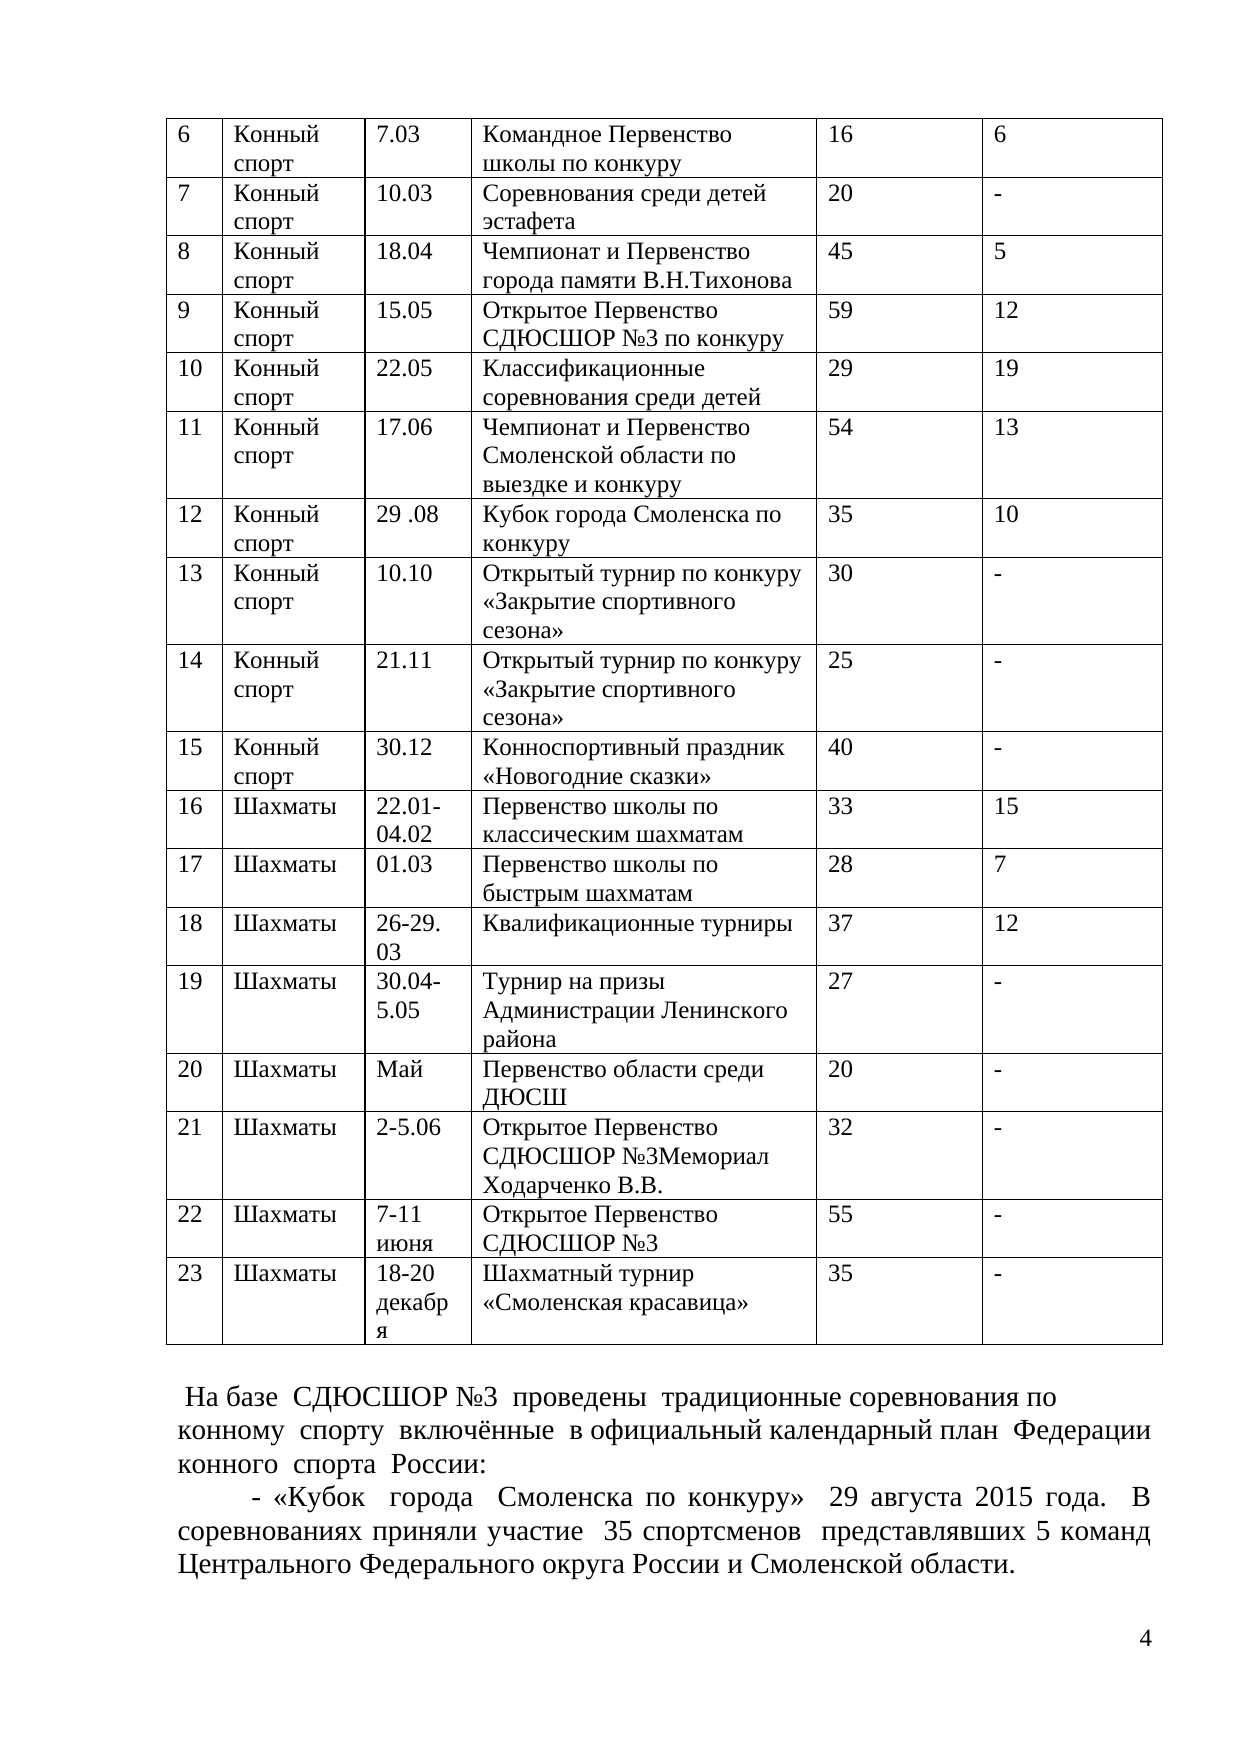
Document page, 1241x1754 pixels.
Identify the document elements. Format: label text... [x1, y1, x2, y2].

table_cell 22 [167, 1200, 222, 1257]
table_cell Чемпионат и Первенство Смоленской области по выездке и конкуру [472, 412, 816, 498]
table_cell 5 [983, 236, 1162, 294]
table_cell 37 [817, 908, 982, 965]
table_cell 30.12 [366, 732, 471, 790]
table_cell Соревнования среди детей эстафета [472, 178, 816, 235]
table_cell 7.03 [366, 119, 471, 177]
table_cell 12 [983, 295, 1162, 352]
table_cell 18-20 декабря [366, 1258, 471, 1344]
table_cell Конноспортивный праздник «Новогодние сказки» [472, 732, 816, 790]
text На базе СДЮСШОР №3 проведены традиционные соревнования по конному спорту включённые в официальный календарный план Федерации конного спорта России: [177, 1379, 1152, 1479]
table_cell Шахматы [223, 1258, 364, 1344]
table_cell 32 [817, 1112, 982, 1198]
table_cell Открытое Первенство СДЮСШОР №3Мемориал Ходарченко В.В. [472, 1112, 816, 1198]
table_cell 8 [167, 236, 222, 294]
table_cell Конный спорт [223, 732, 364, 790]
table_cell 12 [167, 499, 222, 557]
table_cell Первенство школы по классическим шахматам [472, 791, 816, 848]
table_cell 30.04-5.05 [366, 966, 471, 1053]
table_cell 10.03 [366, 178, 471, 235]
table_cell 55 [817, 1200, 982, 1257]
table_cell 27 [817, 966, 982, 1053]
table_cell 28 [817, 849, 982, 907]
table_cell 17.06 [366, 412, 471, 498]
table_cell 20 [167, 1054, 222, 1111]
table_cell Конный спорт [223, 558, 364, 644]
text - «Кубок города Смоленска по конкуру» 29 августа 2015 года. В соревнованиях приняли участие 35 спортсменов представлявших 5 команд Центрального Федерального округа России и Смоленской области. [177, 1479, 1152, 1580]
table_cell 21 [167, 1112, 222, 1198]
table_cell 13 [167, 558, 222, 644]
table_cell 16 [817, 119, 982, 177]
table_cell Шахматы [223, 1054, 364, 1111]
table_cell Кубок города Смоленска по конкуру [472, 499, 816, 557]
table_cell Конный спорт [223, 645, 364, 731]
table_cell 7-11 июня [366, 1200, 471, 1257]
table_cell Открытое Первенство СДЮСШОР №3 [472, 1200, 816, 1257]
table_cell 16 [167, 791, 222, 848]
table_cell Шахматы [223, 791, 364, 848]
table_cell 33 [817, 791, 982, 848]
table_cell - [983, 1258, 1162, 1344]
table_cell 9 [167, 295, 222, 352]
table_cell 59 [817, 295, 982, 352]
table_cell - [983, 645, 1162, 731]
table_cell 14 [167, 645, 222, 731]
table_cell - [983, 1200, 1162, 1257]
table_cell Конный спорт [223, 353, 364, 411]
table_cell Шахматный турнир «Смоленская красавица» [472, 1258, 816, 1344]
table_cell Открытый турнир по конкуру «Закрытие спортивного сезона» [472, 558, 816, 644]
table_cell 6 [167, 119, 222, 177]
table_cell - [983, 1054, 1162, 1111]
table_cell 29 .08 [366, 499, 471, 557]
table_cell Открытое Первенство СДЮСШОР №3 по конкуру [472, 295, 816, 352]
table_cell 13 [983, 412, 1162, 498]
table_cell Конный спорт [223, 412, 364, 498]
table_cell - [983, 966, 1162, 1053]
table_cell Шахматы [223, 966, 364, 1053]
table_cell 45 [817, 236, 982, 294]
table_cell Командное Первенство школы по конкуру [472, 119, 816, 177]
table_cell Шахматы [223, 1200, 364, 1257]
table_cell 10.10 [366, 558, 471, 644]
table_cell 15 [167, 732, 222, 790]
table_cell Первенство области среди ДЮСШ [472, 1054, 816, 1111]
table_cell 19 [167, 966, 222, 1053]
table_cell 54 [817, 412, 982, 498]
table_cell 23 [167, 1258, 222, 1344]
table_cell 18 [167, 908, 222, 965]
table_cell Открытый турнир по конкуру «Закрытие спортивного сезона» [472, 645, 816, 731]
table_cell Конный спорт [223, 236, 364, 294]
table_cell 7 [983, 849, 1162, 907]
table_cell Квалификационные турниры [472, 908, 816, 965]
table_cell 2-5.06 [366, 1112, 471, 1198]
table_cell - [983, 732, 1162, 790]
table_cell 17 [167, 849, 222, 907]
table_cell 21.11 [366, 645, 471, 731]
table_cell 29 [817, 353, 982, 411]
table_cell 6 [983, 119, 1162, 177]
table_cell Первенство школы по быстрым шахматам [472, 849, 816, 907]
table_cell 25 [817, 645, 982, 731]
table_cell 19 [983, 353, 1162, 411]
table_cell 35 [817, 499, 982, 557]
table_cell 20 [817, 1054, 982, 1111]
table_cell Шахматы [223, 849, 364, 907]
table_cell - [983, 558, 1162, 644]
table_cell Конный спорт [223, 119, 364, 177]
table_cell Шахматы [223, 908, 364, 965]
table_cell Конный спорт [223, 499, 364, 557]
table_cell - [983, 1112, 1162, 1198]
table_cell 15.05 [366, 295, 471, 352]
table_cell Классификационные соревнования среди детей [472, 353, 816, 411]
table_cell 26-29. 03 [366, 908, 471, 965]
table_cell 20 [817, 178, 982, 235]
table_cell Шахматы [223, 1112, 364, 1198]
table_cell 30 [817, 558, 982, 644]
table_cell Конный спорт [223, 178, 364, 235]
table_cell 15 [983, 791, 1162, 848]
table_cell Май [366, 1054, 471, 1111]
table_cell 01.03 [366, 849, 471, 907]
table_cell Чемпионат и Первенство города памяти В.Н.Тихонова [472, 236, 816, 294]
table_cell 7 [167, 178, 222, 235]
table_cell 11 [167, 412, 222, 498]
table_cell 40 [817, 732, 982, 790]
table_cell 10 [983, 499, 1162, 557]
table_cell - [983, 178, 1162, 235]
table_cell 22.05 [366, 353, 471, 411]
table_cell 35 [817, 1258, 982, 1344]
table_cell 12 [983, 908, 1162, 965]
table_cell Конный спорт [223, 295, 364, 352]
table_cell 10 [167, 353, 222, 411]
table_cell 22.01-04.02 [366, 791, 471, 848]
table_cell Турнир на призы Администрации Ленинского района [472, 966, 816, 1053]
table_cell 18.04 [366, 236, 471, 294]
